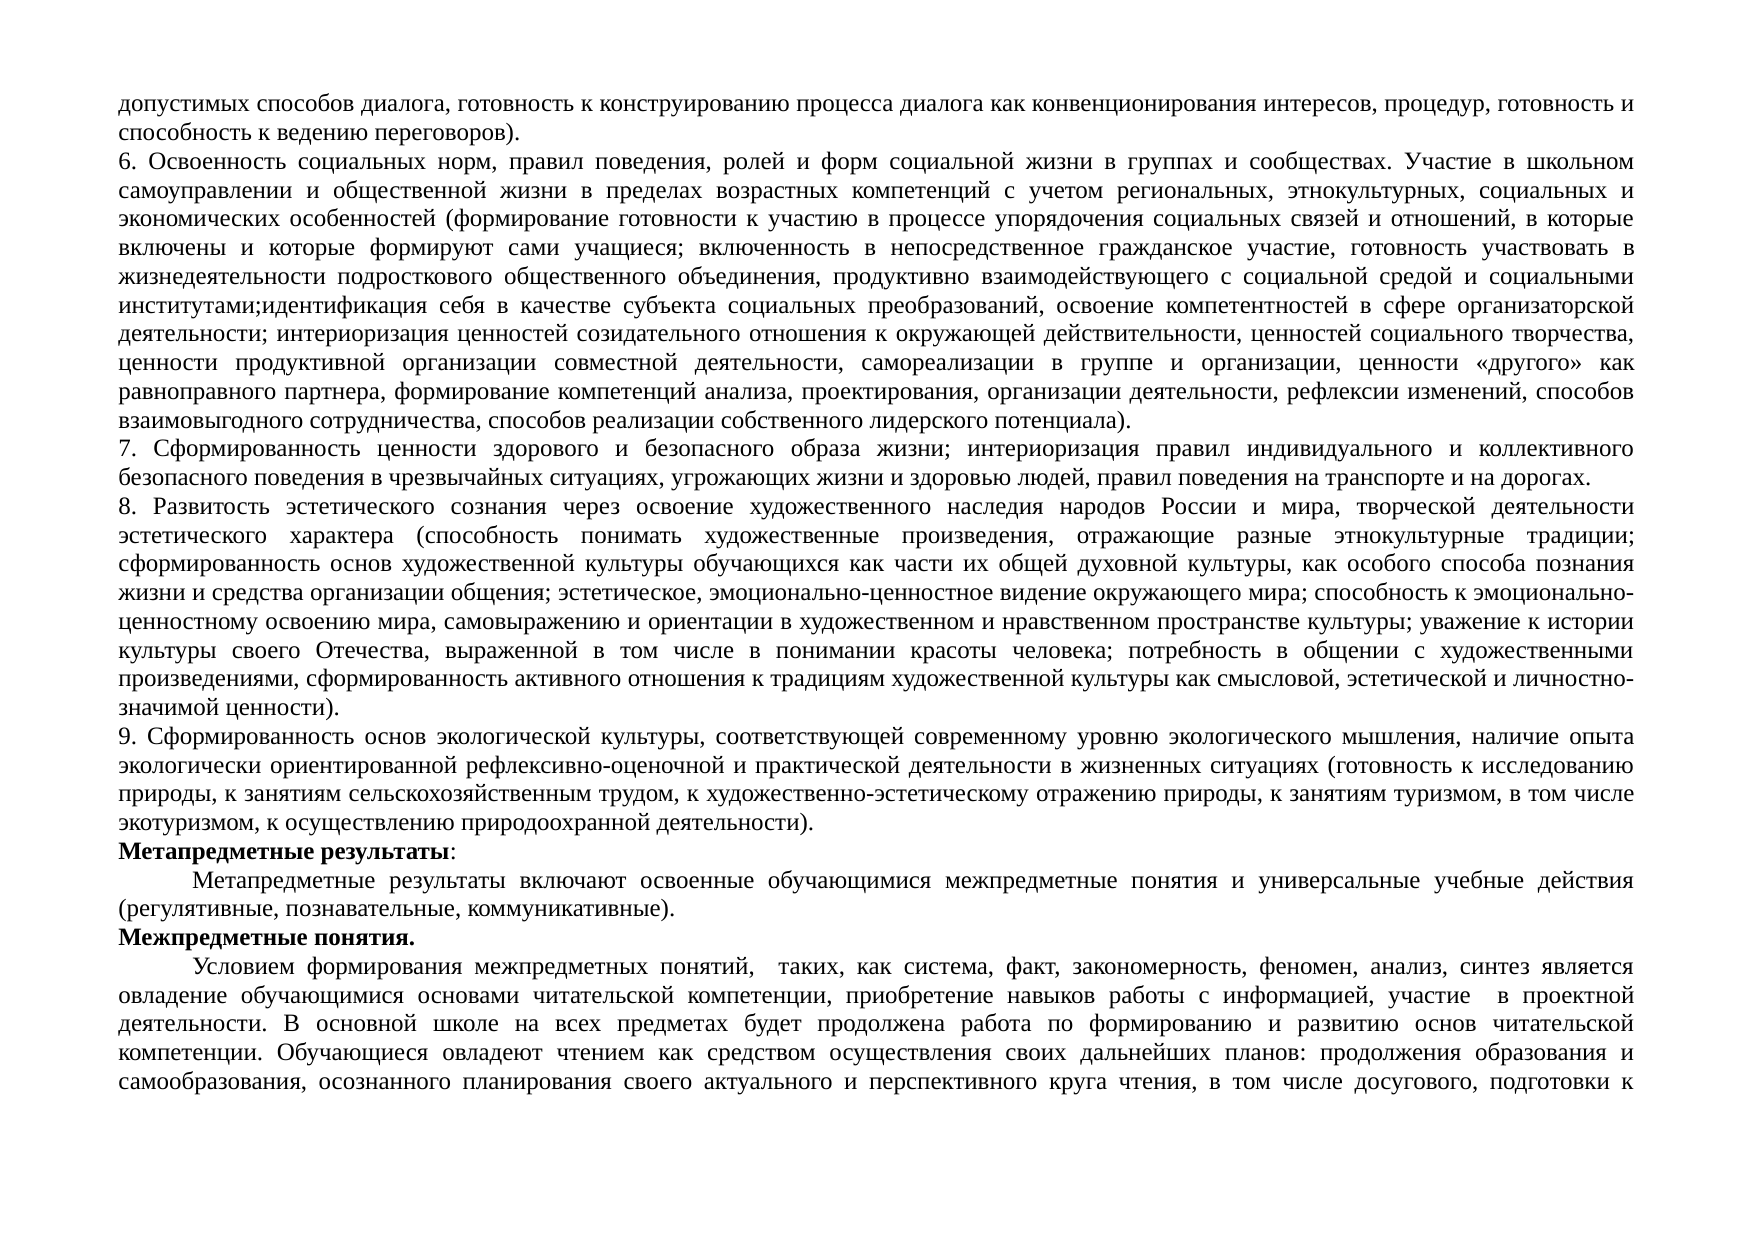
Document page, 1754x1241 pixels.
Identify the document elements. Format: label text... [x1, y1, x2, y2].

text Метапредметные результаты включают освоенные обучающимися межпредметные понятия и универсальные учебные действия (регулятивные, познавательные, коммуникативные). [118, 865, 1636, 922]
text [118, 88, 1636, 146]
text 7. Сформированность ценности здорового и безопасного образа жизни; интериоризация правил индивидуального и коллективного безопасного поведения в чрезвычайных ситуациях, угрожающих жизни и здоровью людей, правил поведения на транспорте и на дорогах. [118, 433, 1636, 491]
text Метапредметные результаты: [118, 836, 1636, 865]
text 8. Развитость эстетического сознания через освоение художественного наследия народов России и мира, творческой деятельности эстетического характера (способность понимать художественные произведения, отражающие разные этнокультурные традиции; сформированность основ художественной культуры обучающихся как части их общей духовной культуры, как особого способа познания жизни и средства организации общения; эстетическое, эмоционально-ценностное видение окружающего мира; способность к эмоционально-ценностному освоению мира, самовыражению и ориентации в художественном и нравственном пространстве культуры; уважение к истории культуры своего Отечества, выраженной в том числе в понимании красоты человека; потребность в общении с художественными произведениями, сформированность активного отношения к традициям художественной культуры как смысловой, эстетической и личностно-значимой ценности). [118, 491, 1636, 721]
text Межпредметные понятия. [118, 922, 1636, 951]
text 6. Освоенность социальных норм, правил поведения, ролей и форм социальной жизни в группах и сообществах. Участие в школьном самоуправлении и общественной жизни в пределах возрастных компетенций с учетом региональных, этнокультурных, социальных и экономических особенностей (формирование готовности к участию в процессе упорядочения социальных связей и отношений, в которые включены и которые формируют сами учащиеся; включенность в непосредственное гражданское участие, готовность участвовать в жизнедеятельности подросткового общественного объединения, продуктивно взаимодействующего с социальной средой и социальными институтами;идентификация себя в качестве субъекта социальных преобразований, освоение компетентностей в сфере организаторской деятельности; интериоризация ценностей созидательного отношения к окружающей действительности, ценностей социального творчества, ценности продуктивной организации совместной деятельности, самореализации в группе и организации, ценности «другого» как равноправного партнера, формирование компетенций анализа, проектирования, организации деятельности, рефлексии изменений, способов взаимовыгодного сотрудничества, способов реализации собственного лидерского потенциала). [118, 146, 1636, 433]
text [118, 951, 1636, 1095]
text 9. Сформированность основ экологической культуры, соответствующей современному уровню экологического мышления, наличие опыта экологически ориентированной рефлексивно-оценочной и практической деятельности в жизненных ситуациях (готовность к исследованию природы, к занятиям сельскохозяйственным трудом, к художественно-эстетическому отражению природы, к занятиям туризмом, в том числе экотуризмом, к осуществлению природоохранной деятельности). [118, 721, 1636, 836]
